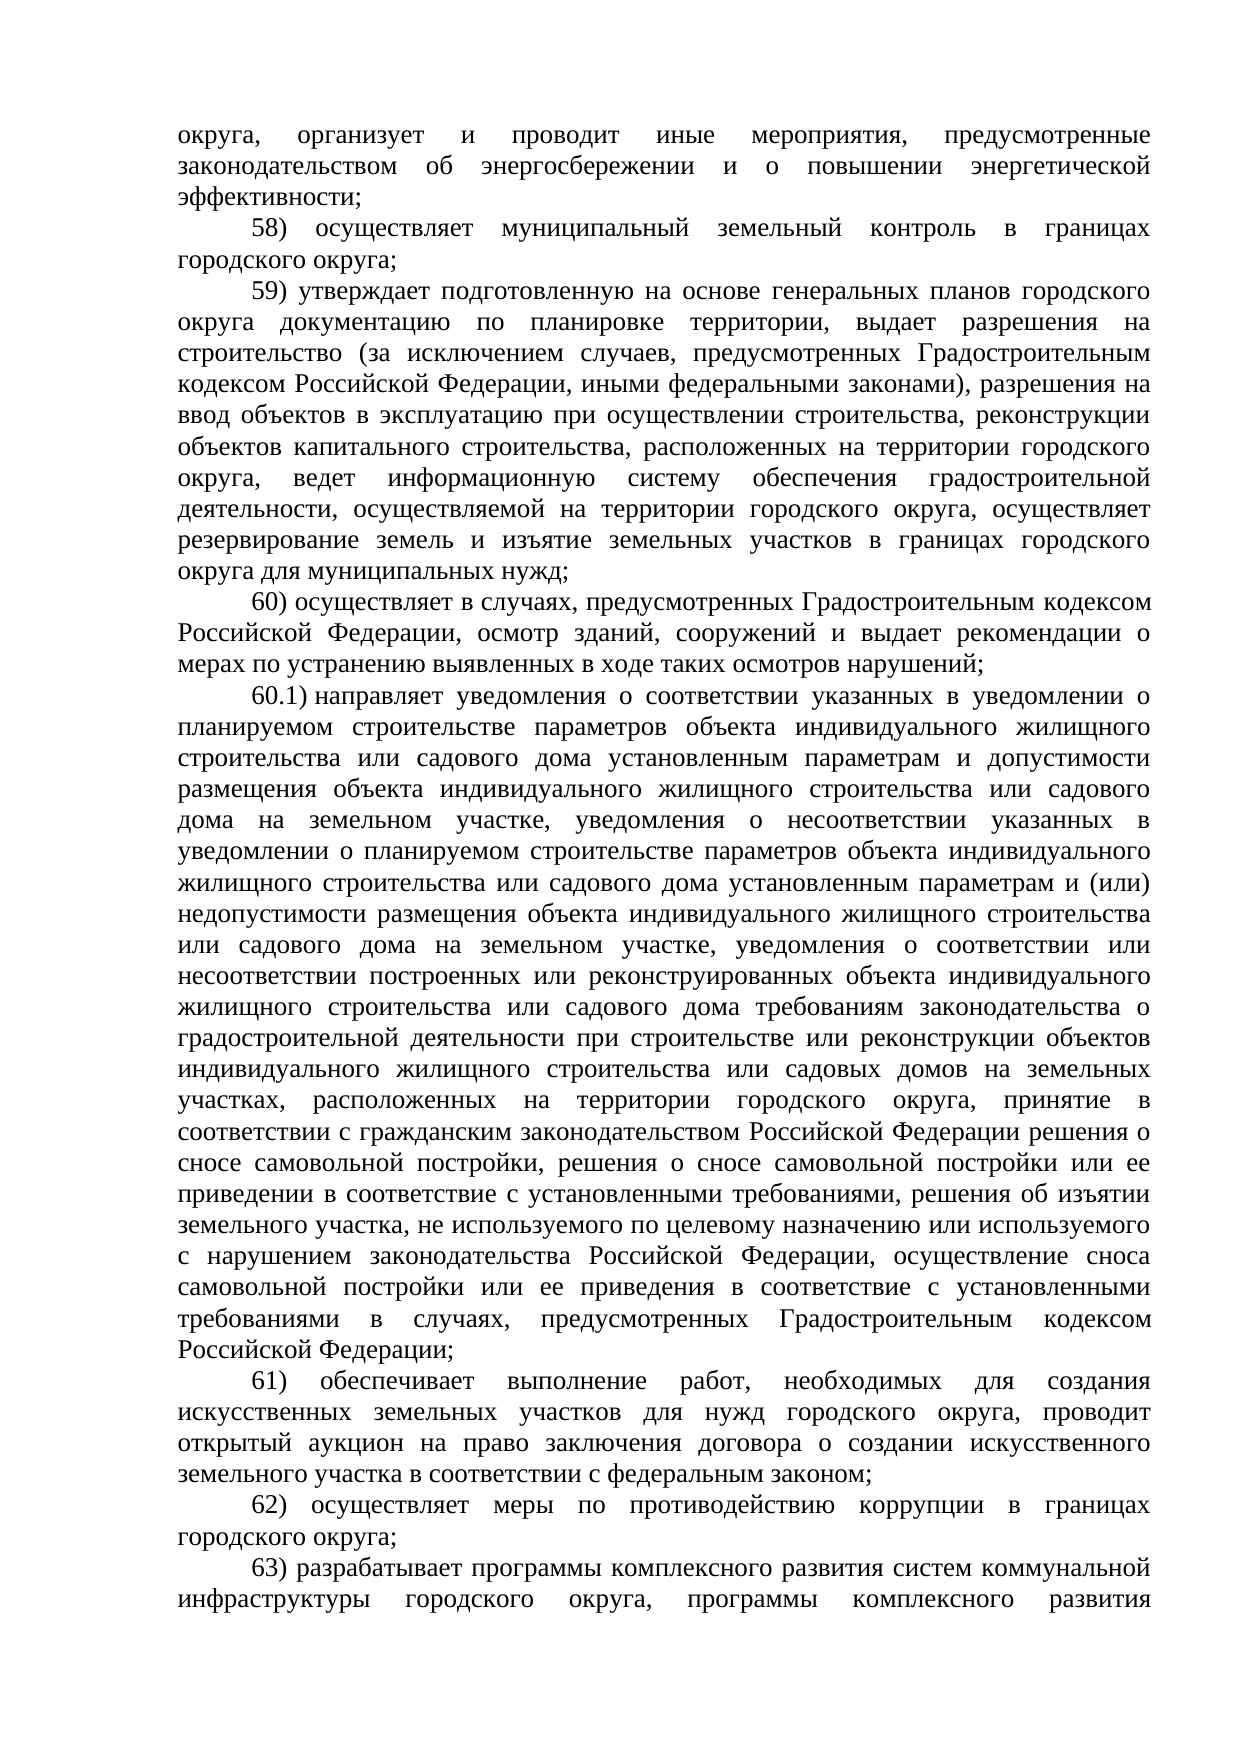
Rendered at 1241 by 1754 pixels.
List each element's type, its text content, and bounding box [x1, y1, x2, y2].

text 62) осуществляет меры по противодействию коррупции в границах городского округа; [177, 1488, 1152, 1551]
text 61) обеспечивает выполнение работ, необходимых для создания искусственных земельных участков для нужд городского округа, проводит открытый аукцион на право заключения договора о создании искусственного земельного участка в соответствии с федеральным законом; [177, 1364, 1152, 1488]
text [177, 118, 1152, 212]
text 59) утверждает подготовленную на основе генеральных планов городского округа документацию по планировке территории, выдает разрешения на строительство (за исключением случаев, предусмотренных Градостроительным кодексом Российской Федерации, иными федеральными законами), разрешения на ввод объектов в эксплуатацию при осуществлении строительства, реконструкции объектов капитального строительства, расположенных на территории городского округа, ведет информационную систему обеспечения градостроительной деятельности, осуществляемой на территории городского округа, осуществляет резервирование земель и изъятие земельных участков в границах городского округа для муниципальных нужд; [177, 274, 1152, 585]
text 60.1) направляет уведомления о соответствии указанных в уведомлении о планируемом строительстве параметров объекта индивидуального жилищного строительства или садового дома установленным параметрам и допустимости размещения объекта индивидуального жилищного строительства или садового дома на земельном участке, уведомления о несоответствии указанных в уведомлении о планируемом строительстве параметров объекта индивидуального жилищного строительства или садового дома установленным параметрам и (или) недопустимости размещения объекта индивидуального жилищного строительства или садового дома на земельном участке, уведомления о соответствии или несоответствии построенных или реконструированных объекта индивидуального жилищного строительства или садового дома требованиям законодательства о градостроительной деятельности при строительстве или реконструкции объектов индивидуального жилищного строительства или садовых домов на земельных участках, расположенных на территории городского округа, принятие в соответствии с гражданским законодательством Российской Федерации решения о сносе самовольной постройки, решения о сносе самовольной постройки или ее приведении в соответствие с установленными требованиями, решения об изъятии земельного участка, не используемого по целевому назначению или используемого с нарушением законодательства Российской Федерации, осуществление сноса самовольной постройки или ее приведения в соответствие с установленными требованиями в случаях, предусмотренных Градостроительным кодексом Российской Федерации; [177, 679, 1152, 1364]
text 60) осуществляет в случаях, предусмотренных Градостроительным кодексом Российской Федерации, осмотр зданий, сооружений и выдает рекомендации о мерах по устранению выявленных в ходе таких осмотров нарушений; [177, 585, 1152, 679]
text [177, 1551, 1152, 1613]
text 58) осуществляет муниципальный земельный контроль в границах городского округа; [177, 212, 1152, 274]
